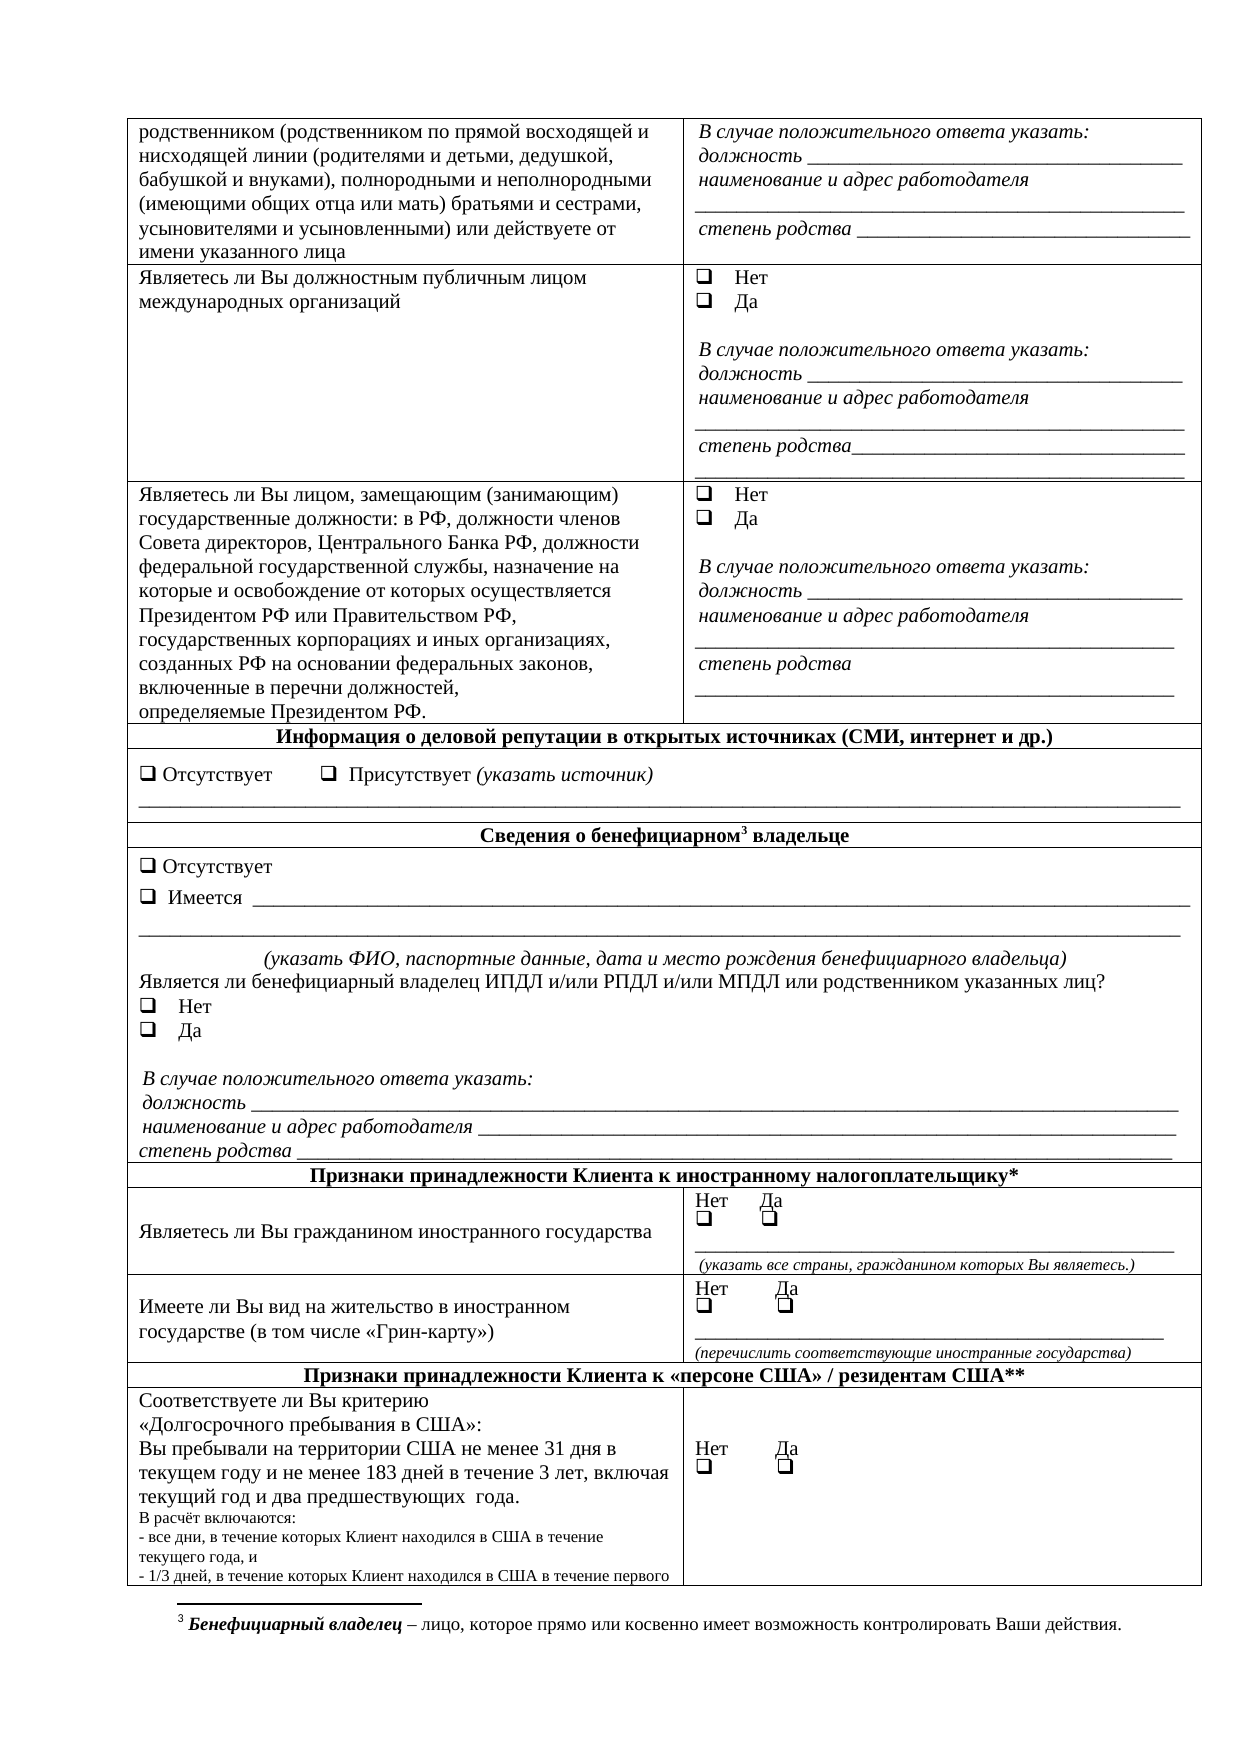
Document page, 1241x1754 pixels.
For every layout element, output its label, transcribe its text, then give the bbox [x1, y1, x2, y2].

table_cell Признаки принадлежности Клиента к иностранному налогоплательщику* [128, 1163, 1201, 1187]
table_cell Являетесь ли Вы должностным публичным лицом международных организаций [128, 265, 683, 481]
table_cell Нет Да В случае положительного ответа указать: должность ____________________________________ наименование и адрес работодателя _______________________________________________ степень родства ________________________________ [684, 119, 1201, 263]
table_cell Сведения о бенефициарном владельце [128, 823, 1201, 847]
table_cell Являетесь ли Вы гражданином иностранного государства [128, 1188, 683, 1274]
table_cell Нет Да _____________________________________________ (перечислить соответствующие иностранные государства) [684, 1275, 1201, 1362]
table_cell Являетесь ли Вы лицом, замещающим (занимающим) государственные должности: в РФ, должности членов Совета директоров, Центрального Банка РФ, должности федеральной государственной службы, назначение на которые и освобождение от которых осуществляется Президентом РФ или Правительством РФ, государственных корпорациях и иных организациях, созданных РФ на основании федеральных законов, включенные в перечни должностей, определяемые Президентом РФ. [128, 482, 683, 723]
table_cell Нет Да ______________________________________________ (указать все страны, гражданином которых Вы являетесь.) [684, 1188, 1201, 1274]
table_cell Имеете ли Вы вид на жительство в иностранном государстве (в том числе «Грин-карту») [128, 1275, 683, 1362]
table_cell Признаки принадлежности Клиента к «персоне США» / резидентам США** [128, 1363, 1201, 1387]
table_cell Информация о деловой репутации в открытых источниках (СМИ, интернет и др.) [128, 724, 1201, 748]
table_cell Нет Да В случае положительного ответа указать: должность ____________________________________ наименование и адрес работодателя _______________________________________________ степень родства________________________________ _______________________________________________ [684, 265, 1201, 481]
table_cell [128, 1388, 683, 1585]
table_cell Отсутствует Присутствует (указать источник) ____________________________________________________________________________________________________ [128, 749, 1201, 822]
table_cell Отсутствует Имеется __________________________________________________________________________________________ ____________________________________________________________________________________________________ (указать ФИО, паспортные данные, дата и место рождения бенефициарного владельца) Является ли бенефициарный владелец ИПДЛ и/или РПДЛ и/или МПДЛ или родственником указанных лиц? Нет Да В случае положительного ответа указать: должность _________________________________________________________________________________________ наименование и адрес работодателя ___________________________________________________________________ степень родства ____________________________________________________________________________________ [128, 848, 1201, 1162]
table_cell Нет Да [684, 1388, 1201, 1585]
table_cell Нет Да В случае положительного ответа указать: должность ____________________________________ наименование и адрес работодателя ______________________________________________ степень родства ______________________________________________ [684, 482, 1201, 723]
table_cell Являетесь ли Вы иностранным публичным должностным лицом либо являетесь ли иностранному публичному должностному лицу супругом (супругой), близким родственником (родственником по прямой восходящей и нисходящей линии (родителями и детьми, дедушкой, бабушкой и внуками), полнородными и неполнородными (имеющими общих отца или мать) братьями и сестрами, усыновителями и усыновленными) или действуете от имени указанного лица [128, 119, 683, 263]
